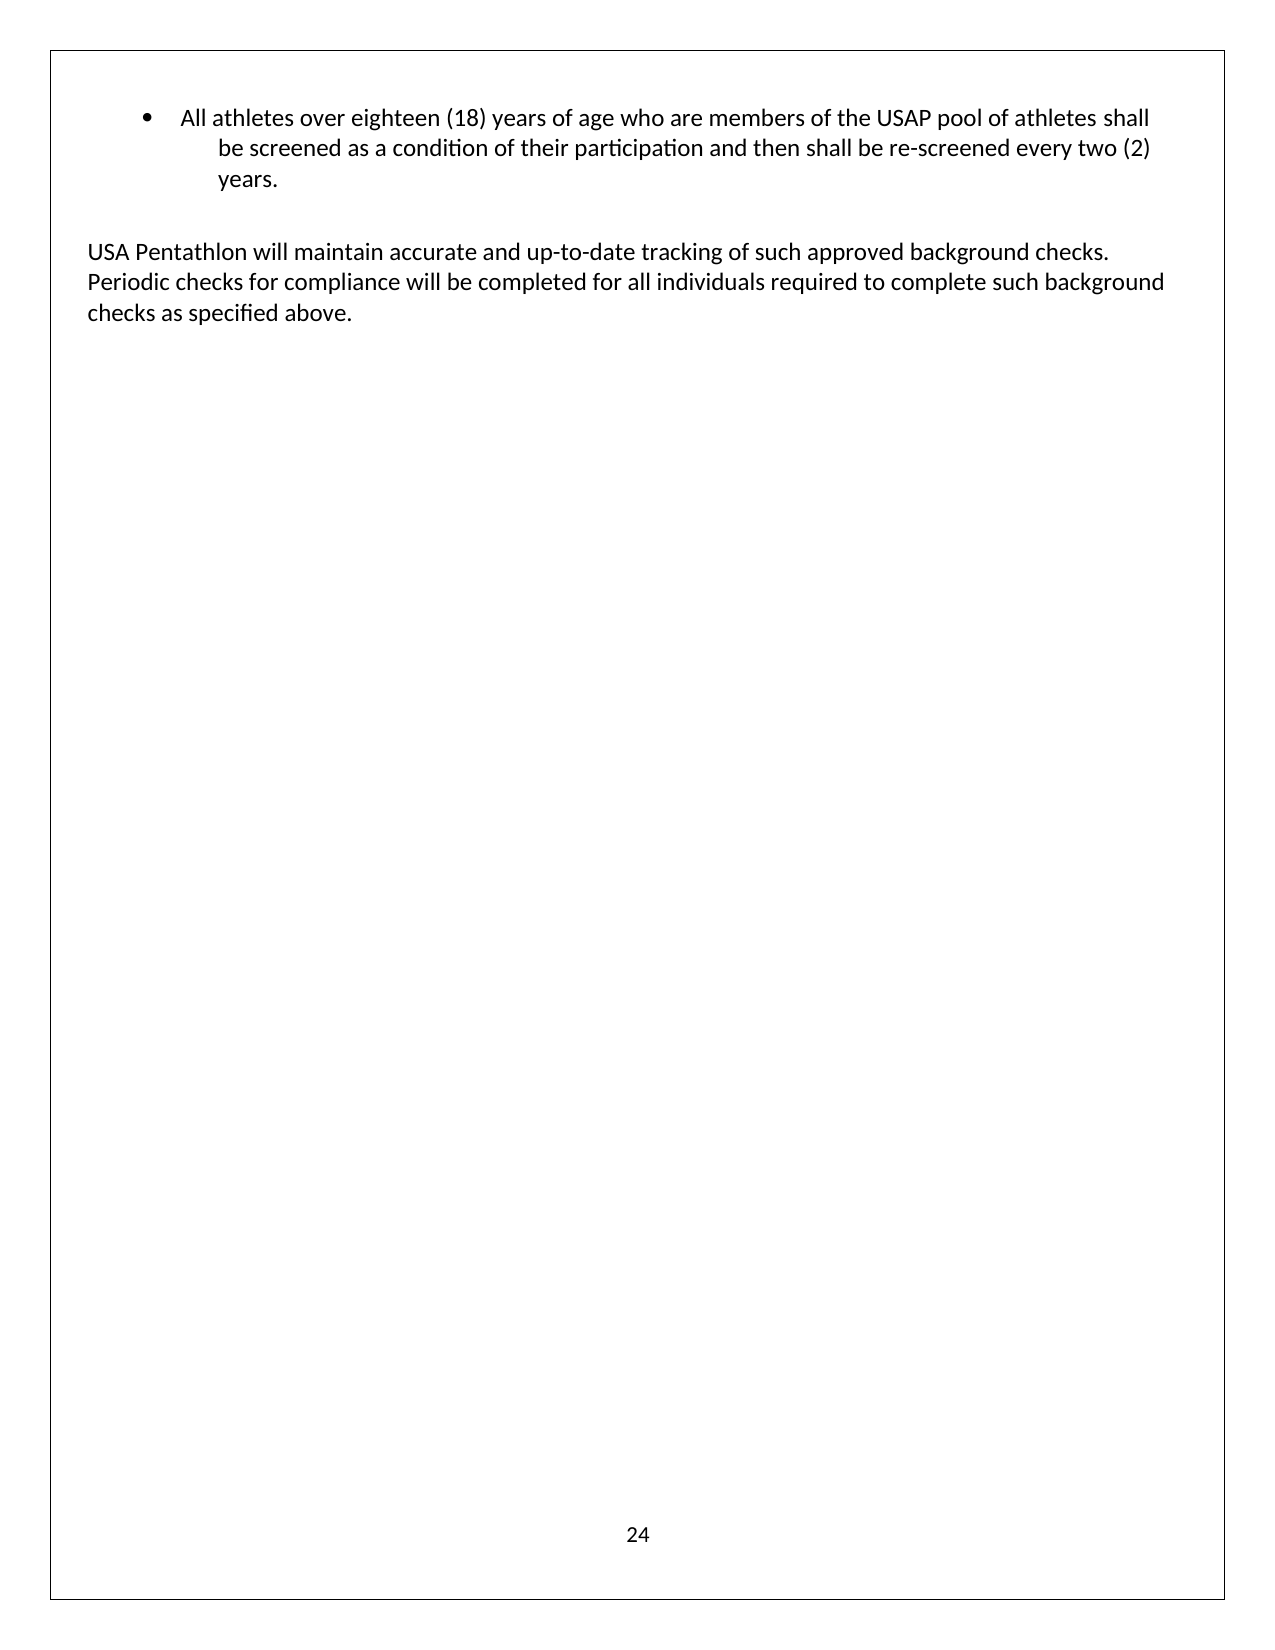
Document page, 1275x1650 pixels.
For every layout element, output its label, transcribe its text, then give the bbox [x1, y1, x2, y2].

list All athletes over eighteen (18) years of age who are members of the USAP pool of athletes shall be screened as a condition of their participation and then shall be re-screened every two (2) years. [143, 102, 1155, 194]
text USA Pentathlon will maintain accurate and up-to-date tracking of such approved background checks. Periodic checks for compliance will be completed for all individuals required to complete such background checks as specified above. [87, 236, 1194, 327]
